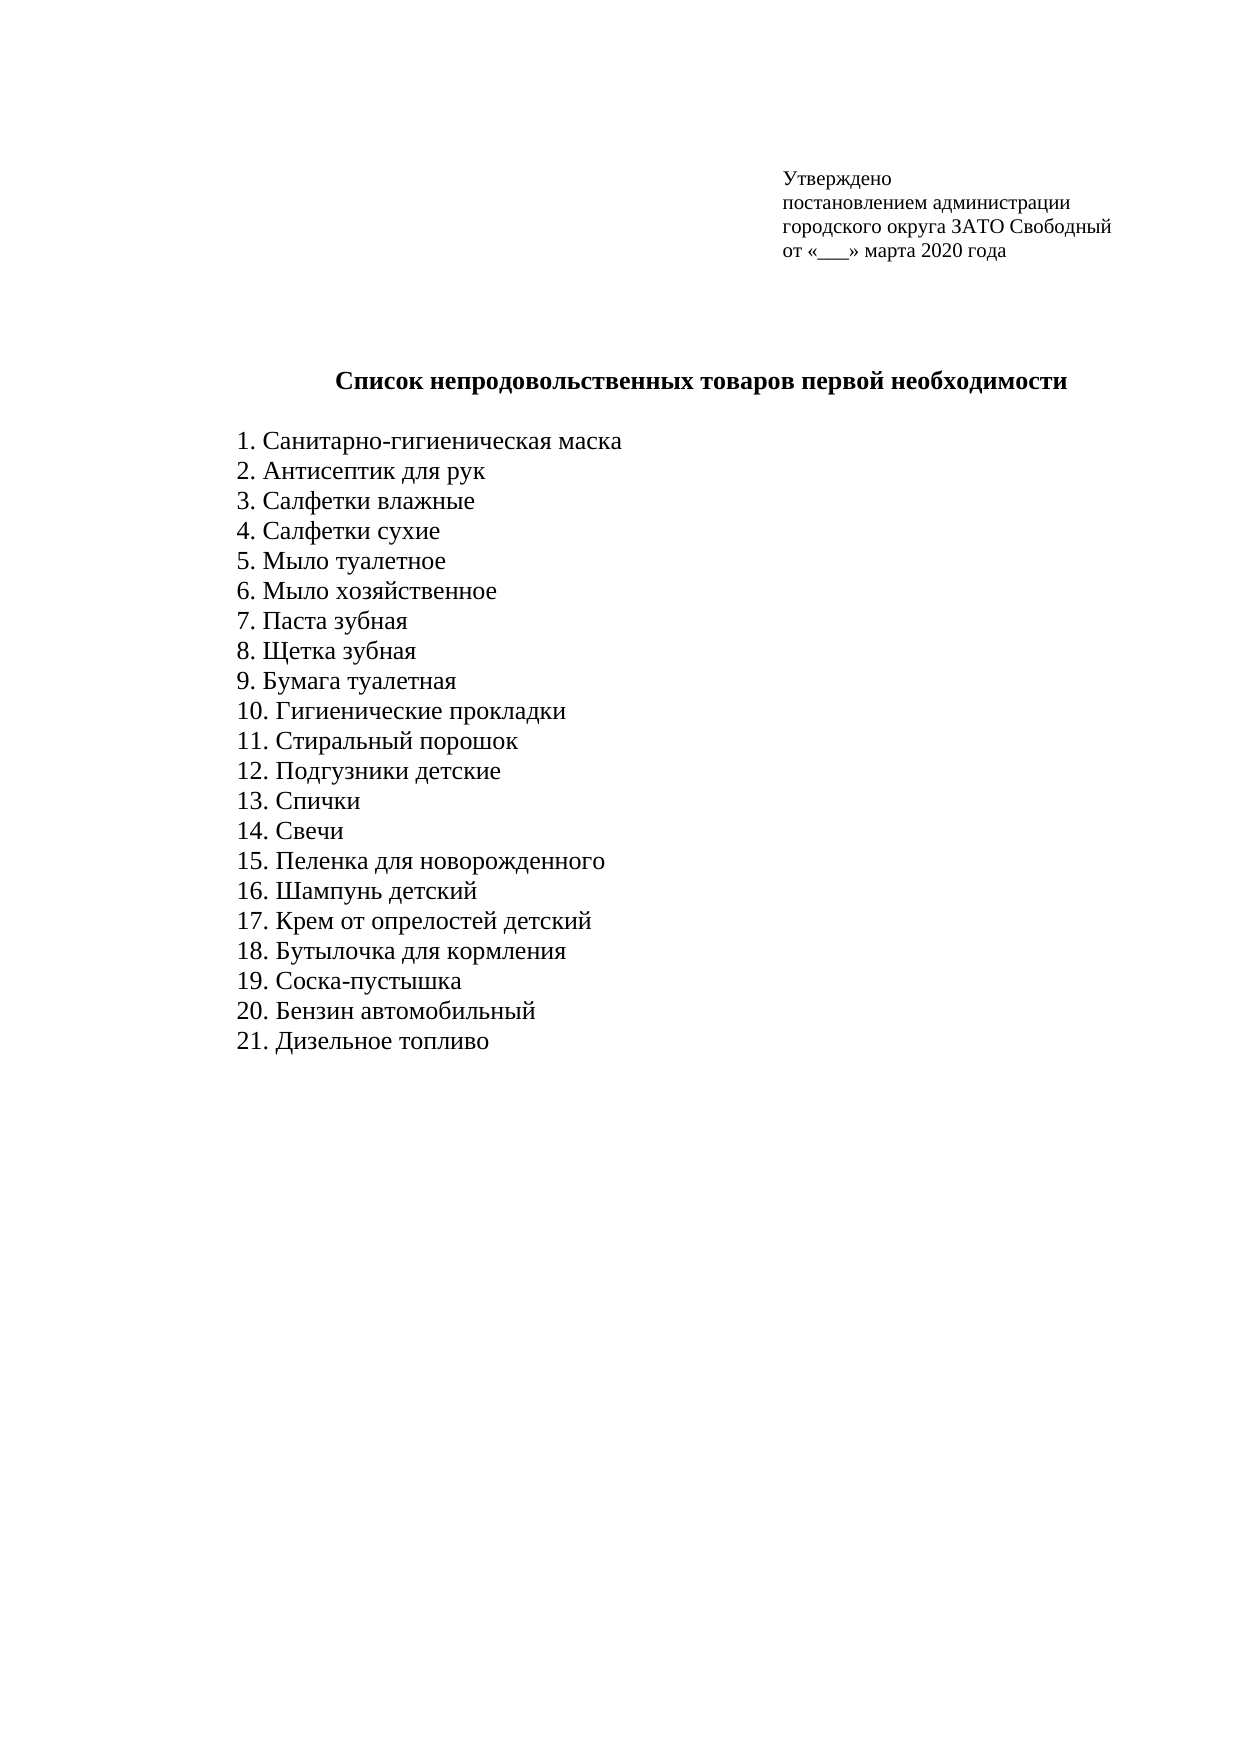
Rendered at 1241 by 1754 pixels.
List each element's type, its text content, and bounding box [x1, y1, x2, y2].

text 1. Санитарно-гигиеническая маска [162, 425, 1167, 455]
text 9. Бумага туалетная [162, 665, 1167, 695]
text Утверждено [782, 166, 1167, 190]
text 18. Бутылочка для кормления [162, 935, 1167, 965]
text Список непродовольственных товаров первой необходимости [162, 365, 1167, 395]
text 10. Гигиенические прокладки [162, 695, 1167, 725]
text 11. Стиральный порошок [162, 725, 1167, 755]
text городского округа ЗАТО Свободный [782, 214, 1167, 238]
text 2. Антисептик для рук [162, 455, 1167, 485]
text 6. Мыло хозяйственное [162, 575, 1167, 605]
text 7. Паста зубная [162, 605, 1167, 635]
text 20. Бензин автомобильный [162, 995, 1167, 1025]
text 3. Салфетки влажные [162, 485, 1167, 515]
text 16. Шампунь детский [162, 875, 1167, 905]
text 5. Мыло туалетное [162, 545, 1167, 575]
text 8. Щетка зубная [162, 635, 1167, 665]
text 14. Свечи [162, 815, 1167, 845]
text 17. Крем от опрелостей детский [162, 905, 1167, 935]
text 21. Дизельное топливо [162, 1025, 1167, 1055]
text 4. Салфетки сухие [162, 515, 1167, 545]
text 12. Подгузники детские [162, 755, 1167, 785]
text постановлением администрации [782, 190, 1167, 214]
text 15. Пеленка для новорожденного [162, 845, 1167, 875]
text 13. Спички [162, 785, 1167, 815]
text от «___» марта 2020 года [782, 238, 1167, 262]
text 19. Соска-пустышка [162, 965, 1167, 995]
